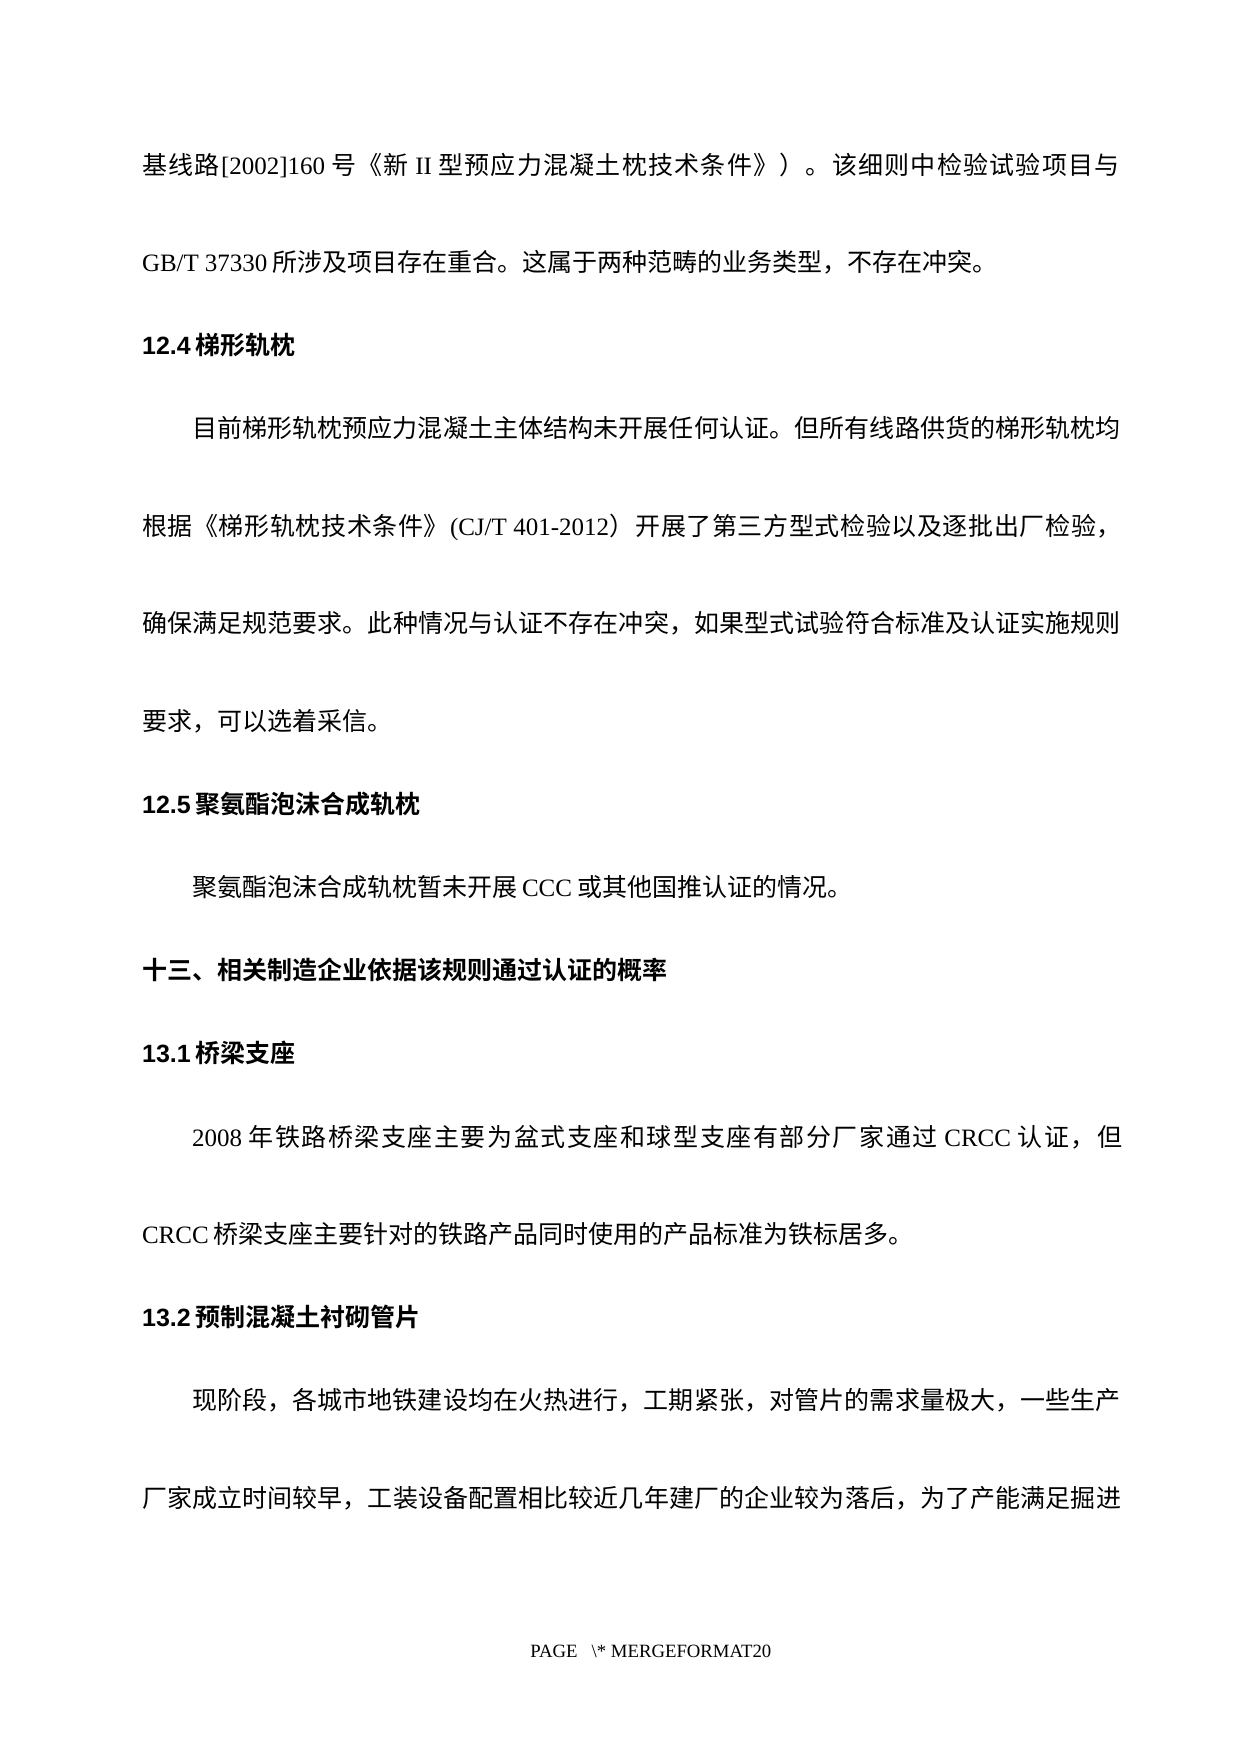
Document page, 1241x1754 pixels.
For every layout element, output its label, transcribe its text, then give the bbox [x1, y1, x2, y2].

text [142, 131, 1122, 293]
text 2008年铁路桥梁支座主要为盆式支座和球型支座有部分厂家通过CRCC认证，但CRCC桥梁支座主要针对的铁路产品同时使用的产品标准为铁标居多。 [142, 1103, 1122, 1265]
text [142, 1366, 1122, 1529]
subtitle 13.1桥梁支座 [142, 1019, 1122, 1084]
subtitle 12.5聚氨酯泡沫合成轨枕 [142, 770, 1122, 835]
subtitle 12.4梯形轨枕 [142, 311, 1122, 376]
subtitle 13.2预制混凝土衬砌管片 [142, 1283, 1122, 1348]
subtitle 十三、相关制造企业依据该规则通过认证的概率 [142, 936, 1122, 1001]
text 聚氨酯泡沫合成轨枕暂未开展CCC或其他国推认证的情况。 [142, 853, 1122, 918]
text 目前梯形轨枕预应力混凝土主体结构未开展任何认证。但所有线路供货的梯形轨枕均根据《梯形轨枕技术条件》(CJ/T 401-2012）开展了第三方型式检验以及逐批出厂检验，确保满足规范要求。此种情况与认证不存在冲突，如果型式试验符合标准及认证实施规则要求，可以选着采信。 [142, 394, 1122, 752]
